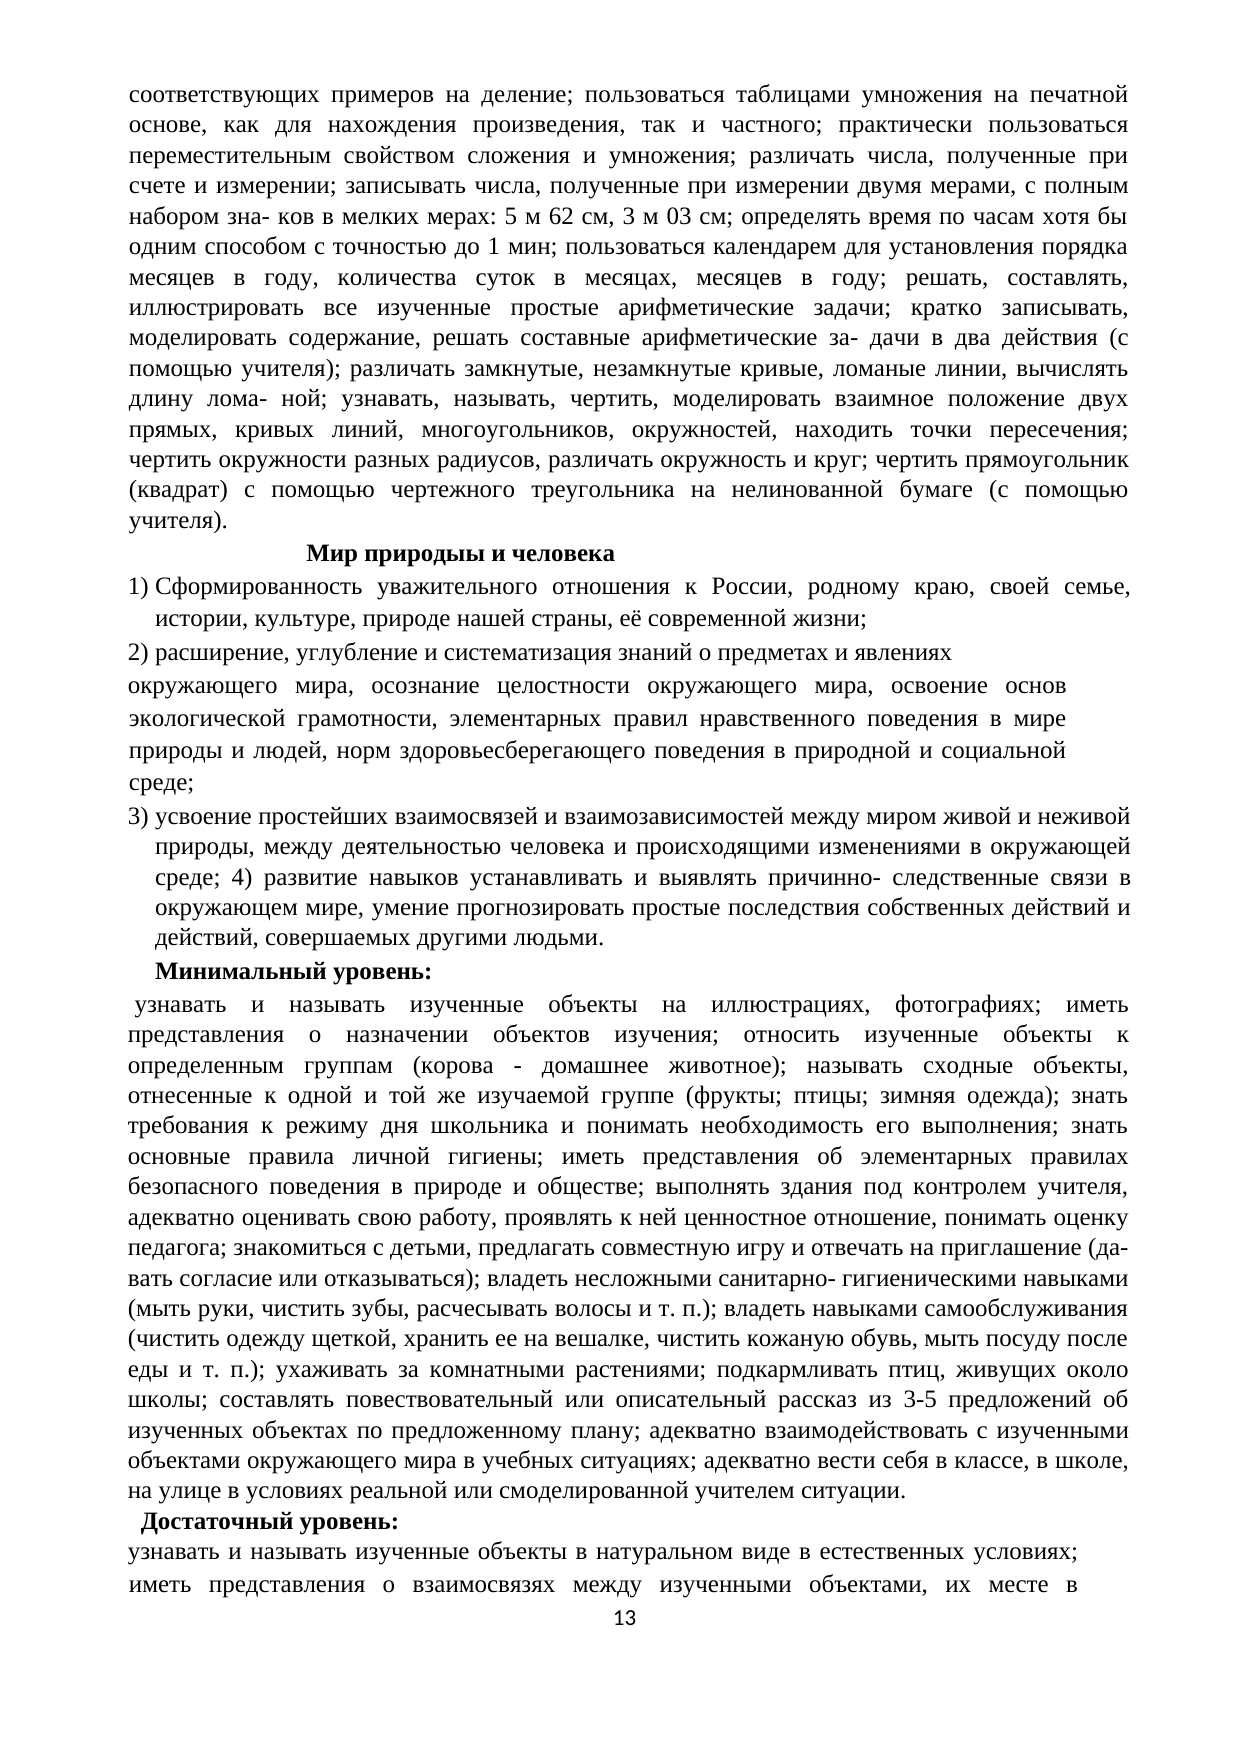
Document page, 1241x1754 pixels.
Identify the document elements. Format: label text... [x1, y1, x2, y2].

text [128, 1536, 1079, 1597]
list усвоение простейших взаимосвязей и взаимозависимостей между миром живой и неживой природы, между деятельностью человека и происходящими изменениями в окружающей среде; 4) развитие навыков устанавливать и выявлять причинно- следственные связи в окружающем мире, умение прогнозировать простые последствия собственных действий и действий, совершаемых другими людьми. [128, 801, 1132, 951]
subtitle Мир природыы и человека [306, 538, 951, 567]
list расширение, углубление и систематизация знаний о предметах и явлениях [128, 637, 1132, 666]
text окружающего мира, осознание целостности окружающего мира, освоение основ экологической грамотности, элементарных правил нравственного поведения в мире природы и людей, норм здоровьесберегающего поведения в природной и социальной среде; [128, 671, 1067, 796]
text Достаточный уровень: [128, 1506, 1129, 1535]
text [128, 79, 1129, 534]
list Сформированность уважительного отношения к России, родному краю, своей семье, истории, культуре, природе нашей страны, её современной жизни; [128, 571, 1132, 632]
text Минимальный уровень: [155, 956, 1132, 984]
text узнавать и называть изученные объекты на иллюстрациях, фотографиях; иметь представления о назначении объектов изучения; относить изученные объекты к определенным группам (корова - домашнее животное); называть сходные объекты, отнесенные к одной и той же изучаемой группе (фрукты; птицы; зимняя одежда); знать требования к режиму дня школьника и понимать необходимость его выполнения; знать основные правила личной гигиены; иметь представления об элементарных правилах безопасного поведения в природе и обществе; выполнять здания под контролем учителя, адекватно оценивать свою работу, проявлять к ней ценностное отношение, понимать оценку педагога; знакомиться с детьми, предлагать совместную игру и отвечать на приглашение (да- вать согласие или отказываться); владеть несложными санитарно- гигиеническими навыками (мыть руки, чистить зубы, расчесывать волосы и т. п.); владеть навыками самообслуживания (чистить одежду щеткой, хранить ее на вешалке, чистить кожаную обувь, мыть посуду после еды и т. п.); ухаживать за комнатными растениями; подкармливать птиц, живущих около школы; составлять повествовательный или описательный рассказ из 3-5 предложений об изученных объектах по предложенному плану; адекватно взаимодействовать с изученными объектами окружающего мира в учебных ситуациях; адекватно вести себя в классе, в школе, на улице в условиях реальной или смоделированной учителем ситуации. [128, 989, 1129, 1504]
